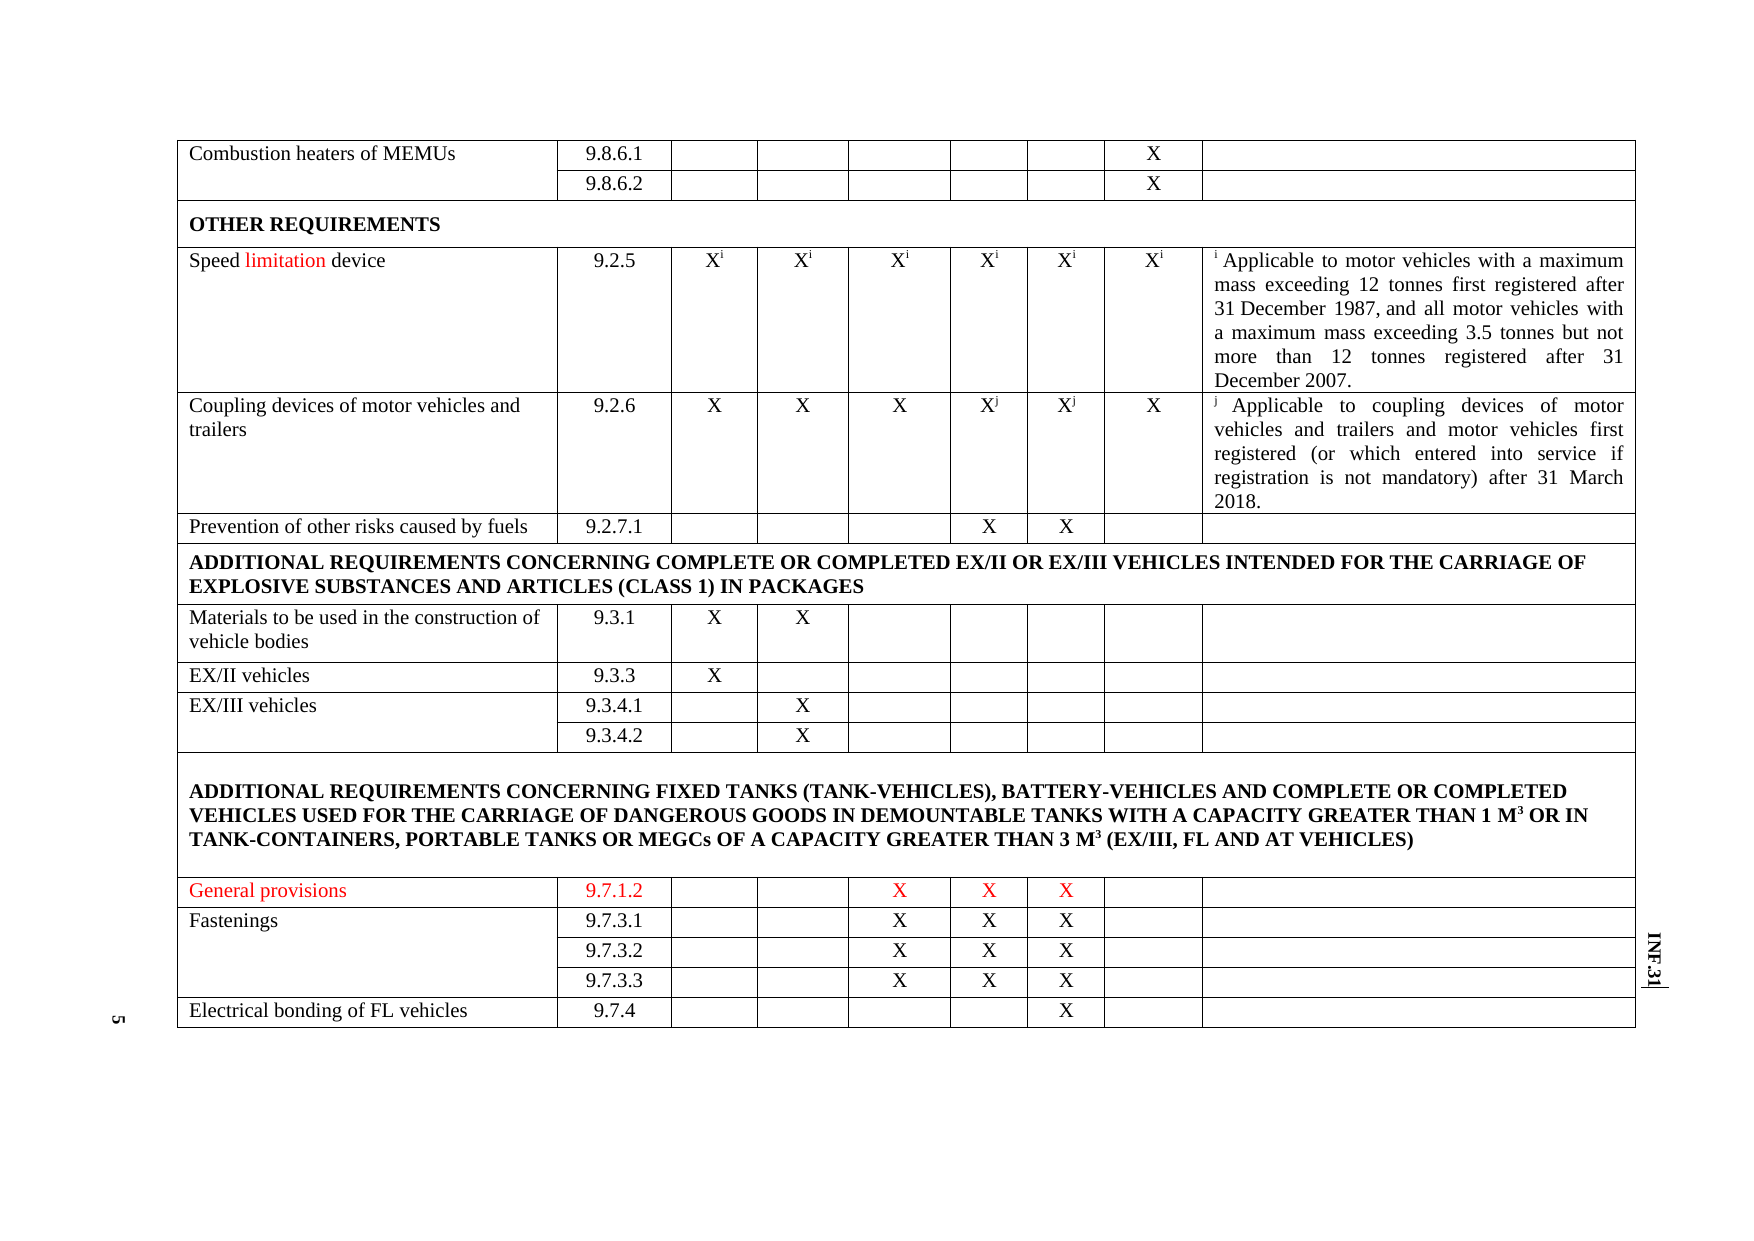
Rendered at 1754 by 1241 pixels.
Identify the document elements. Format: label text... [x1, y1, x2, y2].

table_cell ADDITIONAL REQUIREMENTS CONCERNING COMPLETE OR COMPLETED EX/II OR EX/III VEHICLES INTENDED FOR THE CARRIAGE OF EXPLOSIVE SUBSTANCES AND ARTICLES (CLASS 1) IN PACKAGES [178, 544, 1635, 604]
table_cell [672, 968, 757, 997]
table_cell X [951, 968, 1027, 997]
table_cell X [951, 514, 1027, 543]
table_cell [951, 693, 1027, 722]
table_cell Fastenings [178, 908, 557, 997]
table_cell [1028, 723, 1104, 752]
table_cell [758, 514, 848, 543]
table_cell X [951, 878, 1027, 907]
table_cell 9.7.3.2 [558, 938, 671, 967]
table_cell [672, 693, 757, 722]
table_cell [758, 171, 848, 200]
table_cell j Applicable to coupling devices of motor vehicles and trailers and motor vehicles first registered (or which entered into service if registration is not mandatory) after 31 March 2018. [1203, 393, 1635, 513]
table_cell [1105, 968, 1202, 997]
table_cell X [672, 393, 757, 513]
table_cell [951, 605, 1027, 662]
table_cell [951, 171, 1027, 200]
table_cell General provisions [178, 878, 557, 907]
table_cell 9.3.4.1 [558, 693, 671, 722]
table_cell Xj [1028, 393, 1104, 513]
table_cell [849, 693, 950, 722]
table_cell [1028, 171, 1104, 200]
table_cell Xj [951, 393, 1027, 513]
table_cell [1203, 663, 1635, 692]
table_cell Xi [1028, 248, 1104, 392]
table_cell X [758, 693, 848, 722]
table_cell [1203, 878, 1635, 907]
table_cell Xi [758, 248, 848, 392]
table_cell [1105, 723, 1202, 752]
table_cell 9.7.1.2 [558, 878, 671, 907]
table_cell Combustion heaters of MEMUs [178, 141, 557, 200]
table_cell 9.8.6.2 [558, 171, 671, 200]
table_cell [1105, 693, 1202, 722]
table_cell [1105, 663, 1202, 692]
table_cell [1028, 605, 1104, 662]
table_cell 9.7.3.3 [558, 968, 671, 997]
table_cell [849, 663, 950, 692]
table_cell X [1028, 878, 1104, 907]
table_cell [672, 171, 757, 200]
table_cell [672, 908, 757, 937]
table_cell [672, 878, 757, 907]
table_cell [1105, 878, 1202, 907]
table_cell X [672, 663, 757, 692]
table_cell [849, 723, 950, 752]
table_cell [1203, 605, 1635, 662]
table_cell [758, 878, 848, 907]
table_cell X [758, 393, 848, 513]
table_cell [758, 938, 848, 967]
table_cell X [758, 605, 848, 662]
table_cell [1203, 968, 1635, 997]
table_cell [758, 663, 848, 692]
table_cell [1028, 663, 1104, 692]
table_cell 9.7.4 [558, 998, 671, 1027]
table_cell [1203, 693, 1635, 722]
table_cell [1203, 171, 1635, 200]
table_cell X [1028, 514, 1104, 543]
table_cell X [849, 878, 950, 907]
table_cell [1203, 514, 1635, 543]
table_cell Materials to be used in the construction of vehicle bodies [178, 605, 557, 662]
table_cell OTHER REQUIREMENTS [178, 201, 1635, 247]
table_cell 9.3.1 [558, 605, 671, 662]
table_cell [1105, 514, 1202, 543]
table_cell [1203, 998, 1635, 1027]
table_cell X [672, 605, 757, 662]
table_cell [849, 171, 950, 200]
table_cell 9.2.5 [558, 248, 671, 392]
table_cell X [1028, 938, 1104, 967]
table_cell [1203, 723, 1635, 752]
table_cell [758, 908, 848, 937]
table_cell [1105, 908, 1202, 937]
table_cell 9.2.7.1 [558, 514, 671, 543]
table_cell [1105, 605, 1202, 662]
table_cell X [1105, 393, 1202, 513]
table_cell X [1105, 141, 1202, 170]
table_cell [672, 141, 757, 170]
table_cell [849, 605, 950, 662]
table_cell [672, 514, 757, 543]
table_cell i Applicable to motor vehicles with a maximum mass exceeding 12 tonnes first registered after 31 December 1987, and all motor vehicles with a maximum mass exceeding 3.5 tonnes but not more than 12 tonnes registered after 31 December 2007. [1203, 248, 1635, 392]
table_cell ADDITIONAL REQUIREMENTS CONCERNING FIXED TANKS (TANK-VEHICLES), BATTERY-VEHICLES AND COMPLETE OR COMPLETED VEHICLES USED FOR THE CARRIAGE OF DANGEROUS GOODS IN DEMOUNTABLE TANKS WITH A CAPACITY GREATER THAN 1 M3 OR IN TANK-CONTAINERS, PORTABLE TANKS OR MEGCs OF A CAPACITY GREATER THAN 3 M3 (EX/III, FL AND AT VEHICLES) [178, 753, 1635, 877]
table_cell Coupling devices of motor vehicles and trailers [178, 393, 557, 513]
table_cell 9.7.3.1 [558, 908, 671, 937]
table_cell [758, 998, 848, 1027]
table_cell [849, 998, 950, 1027]
table_cell X [951, 938, 1027, 967]
table_cell [672, 998, 757, 1027]
table_cell X [758, 723, 848, 752]
table_cell 9.8.6.1 [558, 141, 671, 170]
table_cell [849, 141, 950, 170]
table_cell [672, 938, 757, 967]
table_cell [1028, 693, 1104, 722]
table_cell X [1105, 171, 1202, 200]
table_cell 9.3.3 [558, 663, 671, 692]
table_cell Xi [1105, 248, 1202, 392]
table_cell [951, 723, 1027, 752]
table_cell [951, 663, 1027, 692]
table_cell X [849, 908, 950, 937]
table_cell X [951, 908, 1027, 937]
table_cell X [1028, 968, 1104, 997]
table_cell Electrical bonding of FL vehicles [178, 998, 557, 1027]
table_cell Prevention of other risks caused by fuels [178, 514, 557, 543]
table_cell [951, 141, 1027, 170]
table_cell [672, 723, 757, 752]
table_cell [758, 141, 848, 170]
table_cell X [849, 968, 950, 997]
table_cell [1203, 938, 1635, 967]
table_cell Xi [951, 248, 1027, 392]
table_cell [849, 514, 950, 543]
table_cell X [849, 393, 950, 513]
table_cell Xi [849, 248, 950, 392]
table_cell X [849, 938, 950, 967]
table_cell EX/III vehicles [178, 693, 557, 752]
table_cell Xi [672, 248, 757, 392]
table_cell EX/II vehicles [178, 663, 557, 692]
table_cell [1105, 938, 1202, 967]
table_cell 9.3.4.2 [558, 723, 671, 752]
table_cell [1203, 141, 1635, 170]
table_cell 9.2.6 [558, 393, 671, 513]
table_cell [1203, 908, 1635, 937]
table_cell [1028, 141, 1104, 170]
table_cell X [1028, 998, 1104, 1027]
table_cell Speed limitation device [178, 248, 557, 392]
table_cell [1105, 998, 1202, 1027]
table_cell [951, 998, 1027, 1027]
table_cell [758, 968, 848, 997]
table_cell X [1028, 908, 1104, 937]
